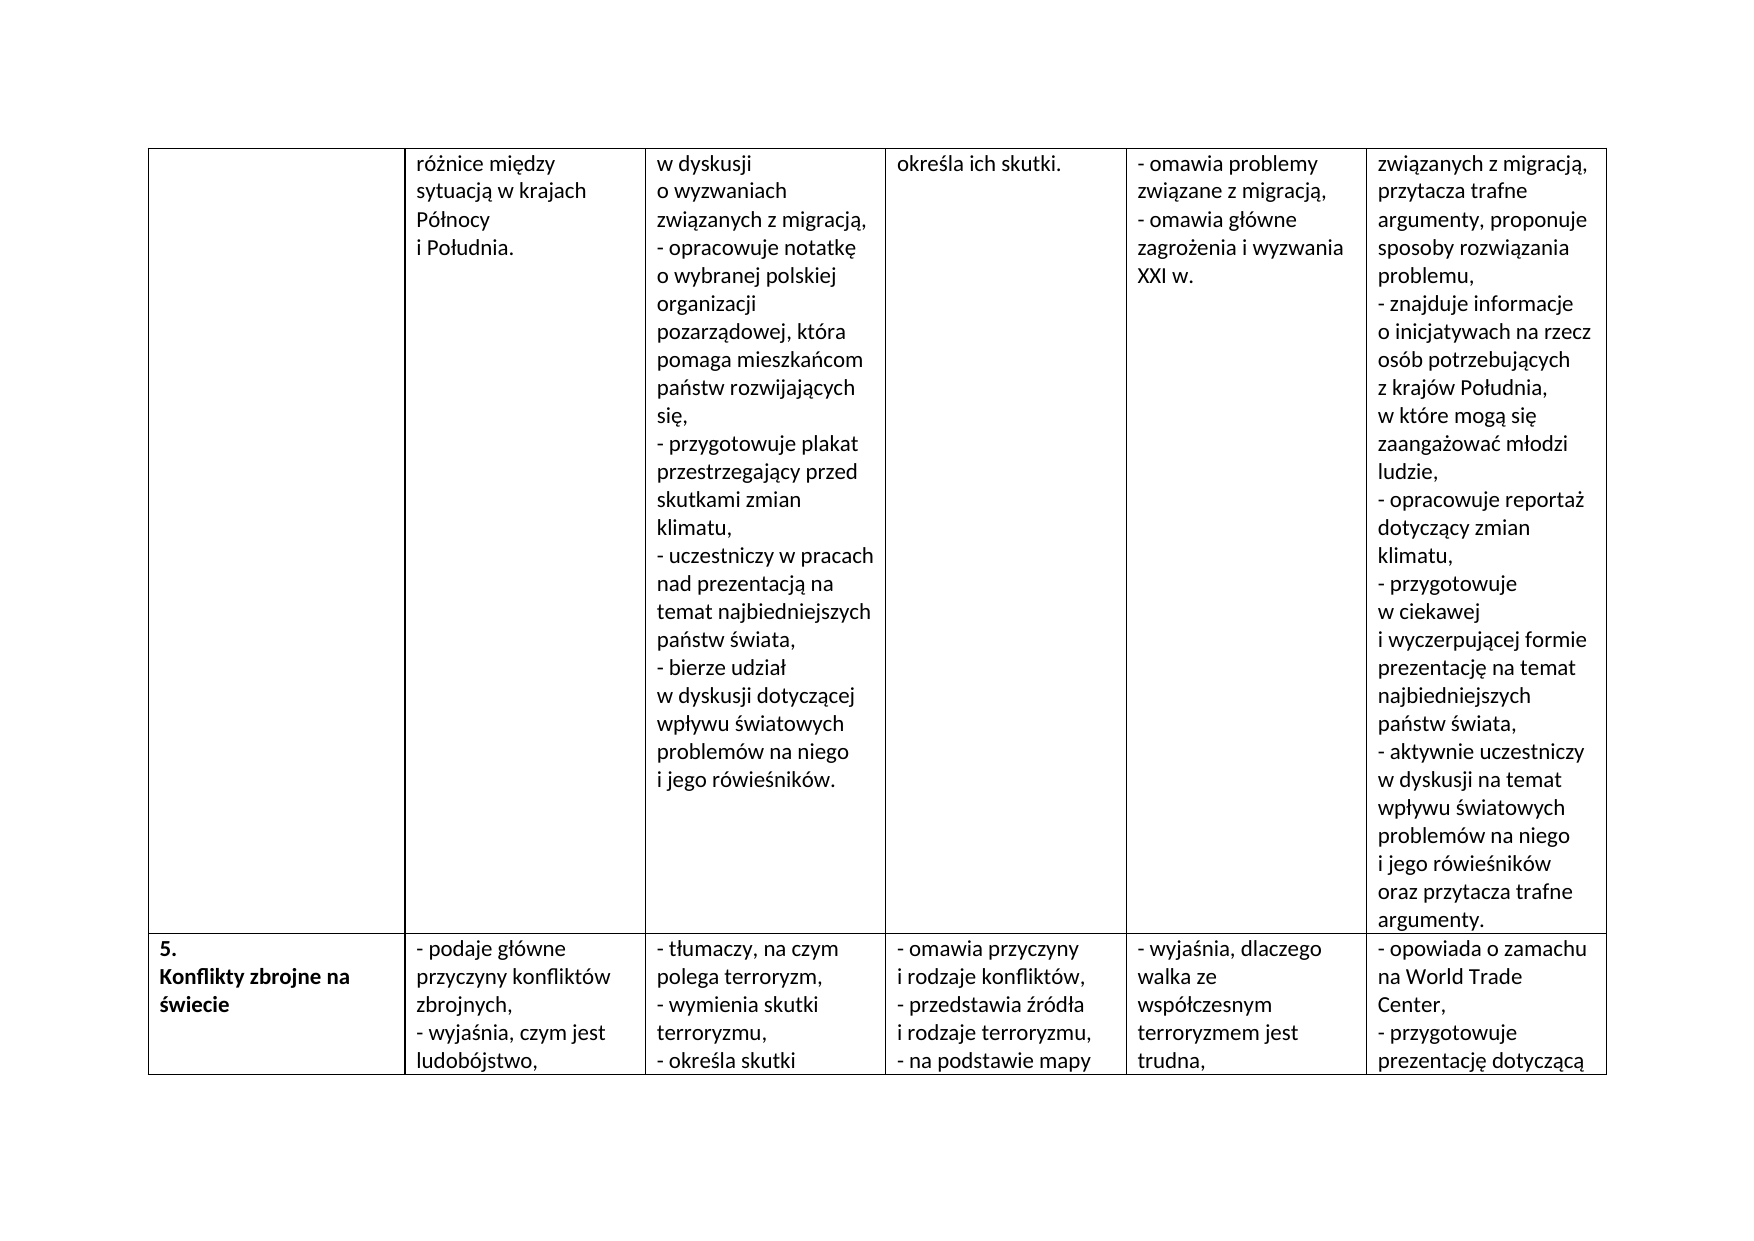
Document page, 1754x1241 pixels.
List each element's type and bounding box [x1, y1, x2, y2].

table_cell [646, 149, 885, 933]
table_cell [406, 934, 645, 1074]
table_cell [1367, 934, 1606, 1074]
table_cell [886, 934, 1126, 1074]
table_cell [149, 149, 404, 933]
table_cell [1127, 934, 1366, 1074]
table_cell [1367, 149, 1606, 933]
table_cell [886, 149, 1126, 933]
table_cell [149, 934, 404, 1074]
table_cell [646, 934, 885, 1074]
table_cell [406, 149, 645, 933]
table_cell [1127, 149, 1366, 933]
